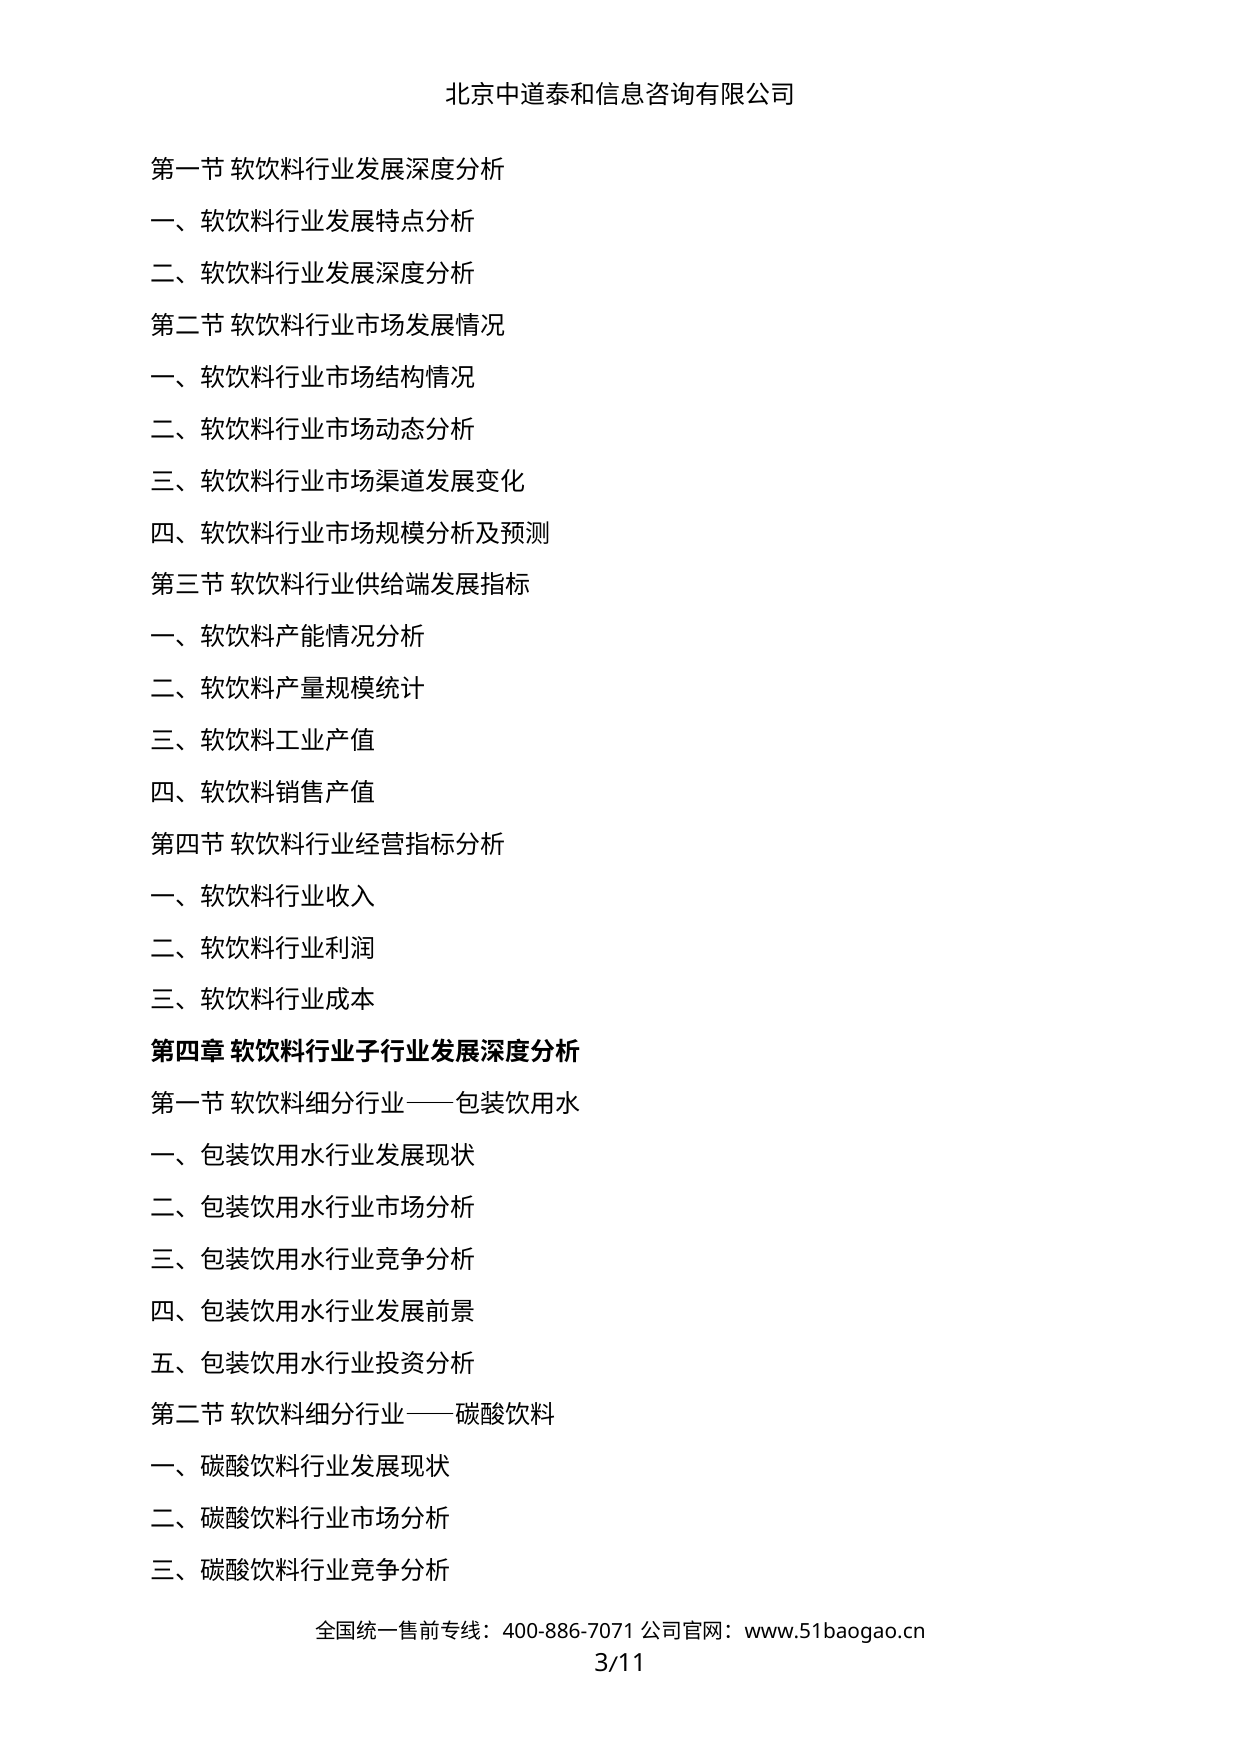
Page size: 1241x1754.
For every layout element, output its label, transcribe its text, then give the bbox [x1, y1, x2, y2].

text 三、包装饮用水行业竞争分析 [150, 1239, 1090, 1276]
text 二、软饮料产量规模统计 [150, 669, 1090, 705]
text 二、碳酸饮料行业市场分析 [150, 1499, 1090, 1535]
text 第二节 软饮料细分行业——碳酸饮料 [150, 1395, 1090, 1431]
text 一、软饮料产能情况分析 [150, 617, 1090, 653]
text 五、包装饮用水行业投资分析 [150, 1343, 1090, 1379]
text 四、软饮料行业市场规模分析及预测 [150, 513, 1090, 549]
text 四、包装饮用水行业发展前景 [150, 1291, 1090, 1327]
text 第四节 软饮料行业经营指标分析 [150, 824, 1090, 861]
text 第二节 软饮料行业市场发展情况 [150, 306, 1090, 342]
text 一、软饮料行业发展特点分析 [150, 202, 1090, 238]
text 第一节 软饮料行业发展深度分析 [150, 150, 1090, 186]
text 一、包装饮用水行业发展现状 [150, 1136, 1090, 1172]
text 二、软饮料行业发展深度分析 [150, 254, 1090, 290]
text 第三节 软饮料行业供给端发展指标 [150, 565, 1090, 601]
text 一、软饮料行业收入 [150, 876, 1090, 912]
text 二、包装饮用水行业市场分析 [150, 1187, 1090, 1224]
text 三、软饮料工业产值 [150, 721, 1090, 757]
text 三、碳酸饮料行业竞争分析 [150, 1551, 1090, 1587]
text 一、软饮料行业市场结构情况 [150, 357, 1090, 394]
text 三、软饮料行业成本 [150, 980, 1090, 1016]
text 第一节 软饮料细分行业——包装饮用水 [150, 1084, 1090, 1120]
text 第四章 软饮料行业子行业发展深度分析 [150, 1032, 1090, 1068]
text 一、碳酸饮料行业发展现状 [150, 1447, 1090, 1483]
text 四、软饮料销售产值 [150, 772, 1090, 809]
text 二、软饮料行业利润 [150, 928, 1090, 964]
text 三、软饮料行业市场渠道发展变化 [150, 461, 1090, 497]
text 二、软饮料行业市场动态分析 [150, 409, 1090, 446]
